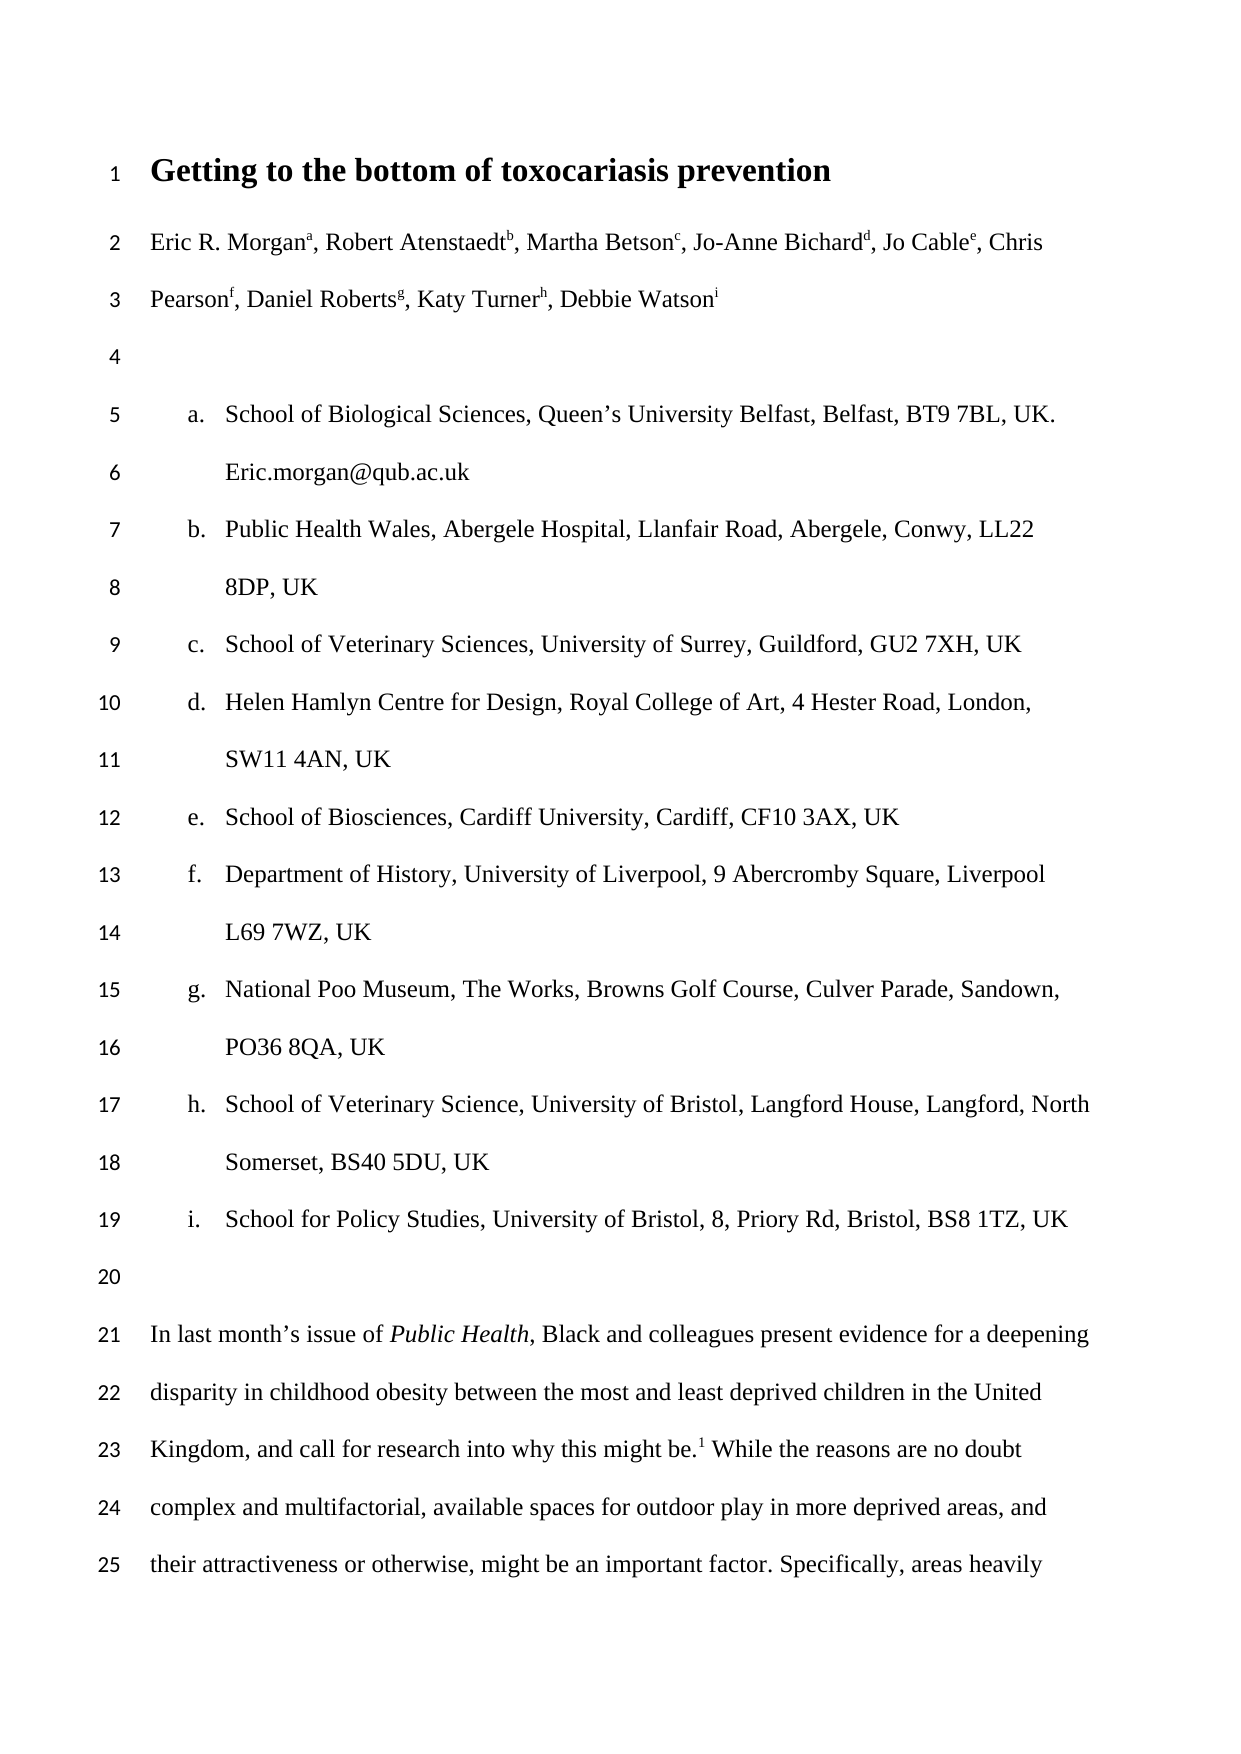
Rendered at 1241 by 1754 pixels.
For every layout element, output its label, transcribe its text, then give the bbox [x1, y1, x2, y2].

list Public Health Wales, Abergele Hospital, Llanfair Road, Abergele, Conwy, LL22 8DP, UK [187, 514, 1090, 600]
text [150, 1319, 1090, 1578]
list School of Biological Sciences, Queen’s University Belfast, Belfast, BT9 7BL, UK. Eric.morgan@qub.ac.uk [187, 399, 1090, 485]
list National Poo Museum, The Works, Browns Golf Course, Culver Parade, Sandown, PO36 8QA, UK [187, 974, 1090, 1060]
list Department of History, University of Liverpool, 9 Abercromby Square, Liverpool L69 7WZ, UK [187, 859, 1090, 945]
list School for Policy Studies, University of Bristol, 8, Priory Rd, Bristol, BS8 1TZ, UK [187, 1204, 1090, 1233]
text Eric R. Morgana, Robert Atenstaedtb, Martha Betsonc, Jo-Anne Bichardd, Jo Cablee, Chris Pearsonf, Daniel Robertsg, Katy Turnerh, Debbie Watsoni [150, 227, 1090, 313]
list Helen Hamlyn Centre for Design, Royal College of Art, 4 Hester Road, London, SW11 4AN, UK [187, 687, 1090, 773]
list School of Biosciences, Cardiff University, Cardiff, CF10 3AX, UK [187, 802, 1090, 830]
text Getting to the bottom of toxocariasis prevention [150, 150, 1090, 188]
list School of Veterinary Sciences, University of Surrey, Guildford, GU2 7XH, UK [187, 629, 1090, 658]
list School of Veterinary Science, University of Bristol, Langford House, Langford, North Somerset, BS40 5DU, UK [187, 1089, 1090, 1175]
